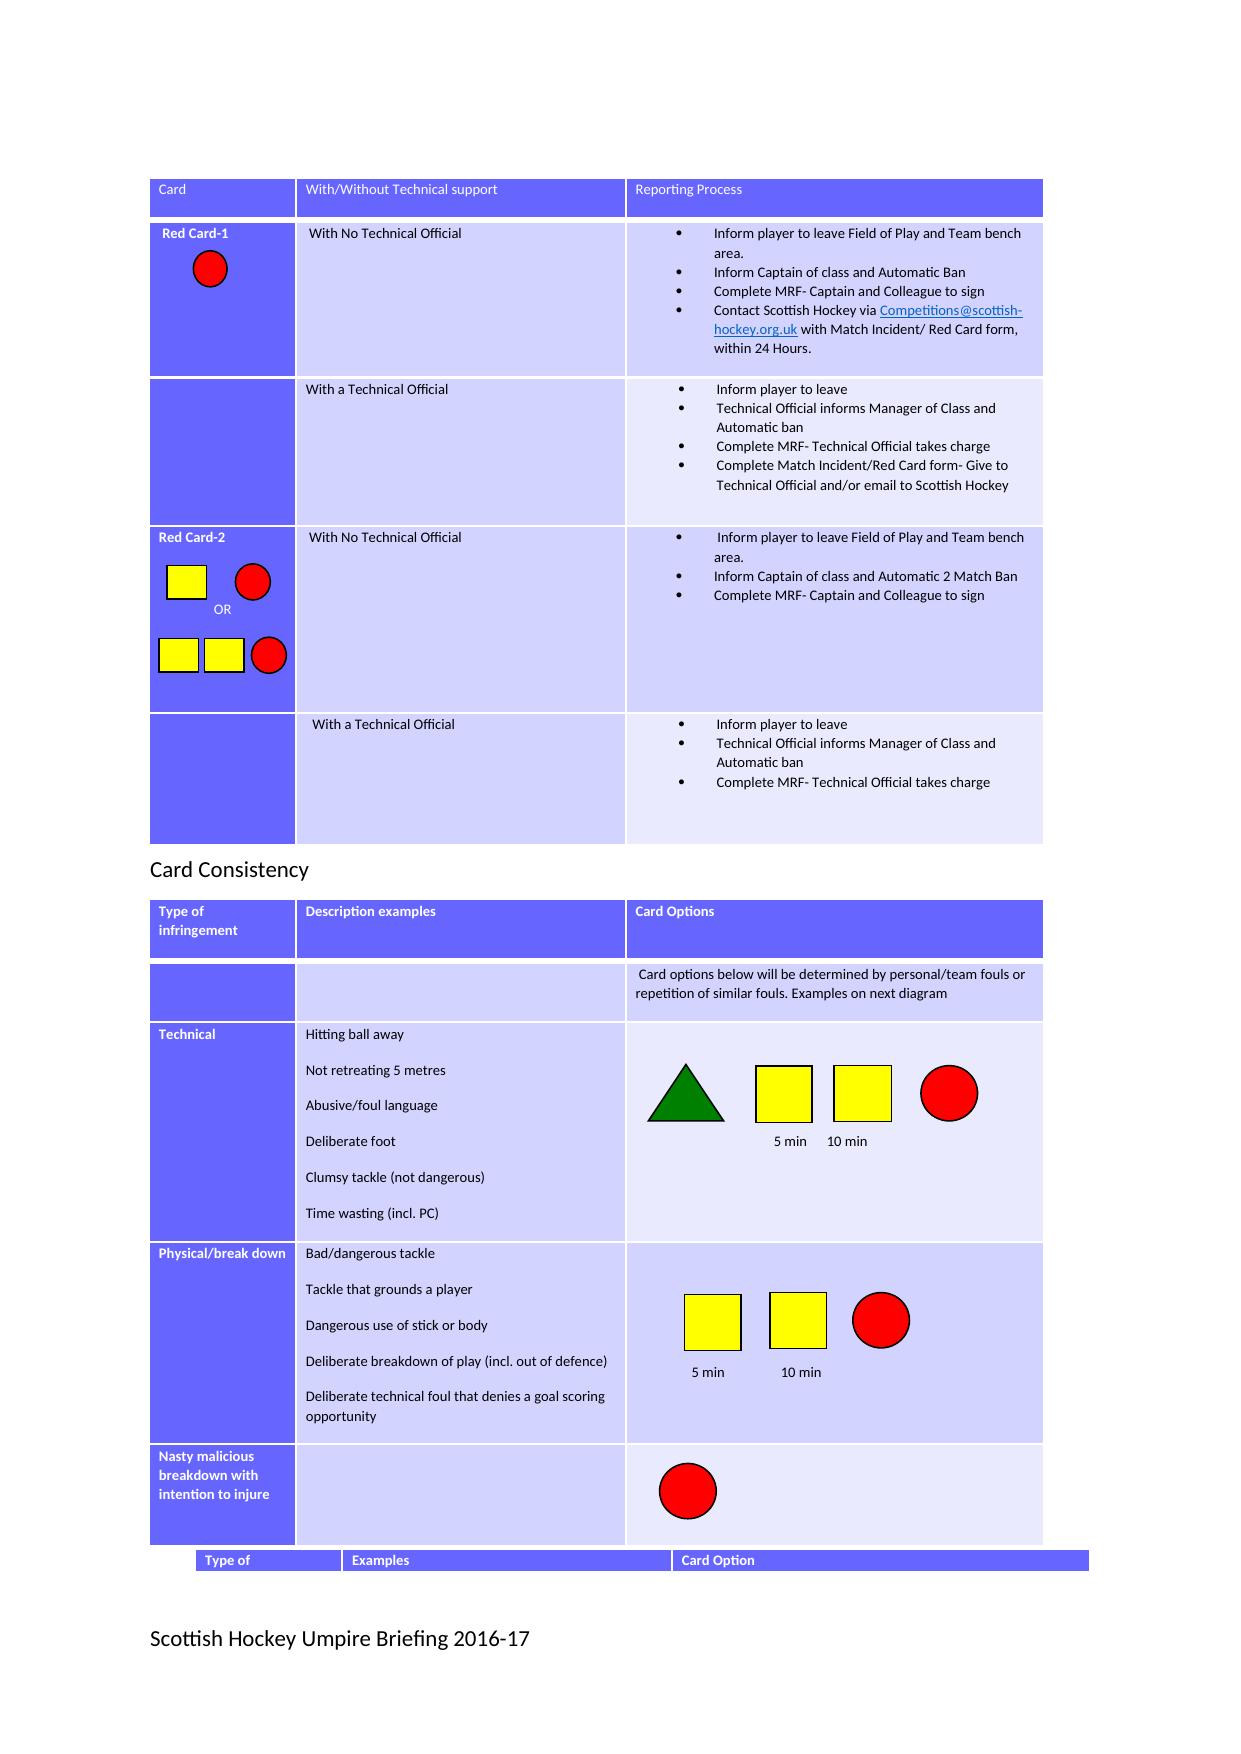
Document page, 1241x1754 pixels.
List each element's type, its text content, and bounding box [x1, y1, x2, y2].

table_cell Bad/dangerous tackle Tackle that grounds a player Dangerous use of stick or body Deliberate breakdown of play (incl. out of defence) Deliberate technical foul that denies a goal scoring opportunity [297, 1243, 625, 1443]
table_header Reporting Process [627, 179, 1043, 217]
table_cell With a Technical Official [297, 379, 625, 525]
table_header Card [150, 179, 295, 217]
table_header With/Without Technical support [297, 179, 625, 217]
table_cell Physical/break down [150, 1243, 295, 1443]
table_cell [150, 379, 295, 525]
table_header Examples [343, 1550, 671, 1571]
table_header Card Option [673, 1550, 1089, 1571]
table_cell With No Technical Official [297, 223, 625, 376]
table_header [196, 1550, 341, 1571]
table_cell Inform player to leave Technical Official informs Manager of Class and Automatic ban Complete MRF- Technical Official takes charge Complete Match Incident/Red Card form- Give to Technical Official and/or email to Scottish Hockey [627, 379, 1043, 525]
table_cell Inform player to leave Field of Play and Team bench area. Inform Captain of class and Automatic 2 Match Ban Complete MRF- Captain and Colleague to sign [627, 527, 1043, 712]
table_header Card Options [627, 900, 1043, 958]
table_cell 5 min 10 min [627, 1243, 1043, 1443]
table_header Type of infringement [150, 900, 295, 958]
table_header Description examples [297, 900, 625, 958]
table_cell Inform player to leave Technical Official informs Manager of Class and Automatic ban Complete MRF- Technical Official takes charge [627, 714, 1043, 844]
table_cell Hitting ball away Not retreating 5 metres Abusive/foul language Deliberate foot Clumsy tackle (not dangerous) Time wasting (incl. PC) [297, 1023, 625, 1241]
table_cell Technical [150, 1023, 295, 1241]
table_cell 5 min 10 min [627, 1023, 1043, 1241]
table_cell Nasty malicious breakdown with intention to injure [150, 1445, 295, 1545]
table_cell Inform player to leave Field of Play and Team bench area. Inform Captain of class and Automatic Ban Complete MRF- Captain and Colleague to sign Contact Scottish Hockey via Competitions@scottish-hockey.org.uk with Match Incident/ Red Card form, within 24 Hours. [627, 223, 1043, 376]
table_cell Card options below will be determined by personal/team fouls or repetition of similar fouls. Examples on next diagram [627, 964, 1043, 1021]
table_cell [627, 1445, 1043, 1545]
table_cell With a Technical Official [297, 714, 625, 844]
table_cell Red Card-1 [150, 223, 295, 376]
table_cell [150, 714, 295, 844]
table_cell [297, 964, 625, 1021]
table_cell With No Technical Official [297, 527, 625, 712]
table_cell [297, 1445, 625, 1545]
table_cell Red Card-2 OR [150, 527, 295, 712]
text Card Consistency [150, 244, 1090, 883]
table_cell [150, 964, 295, 1021]
